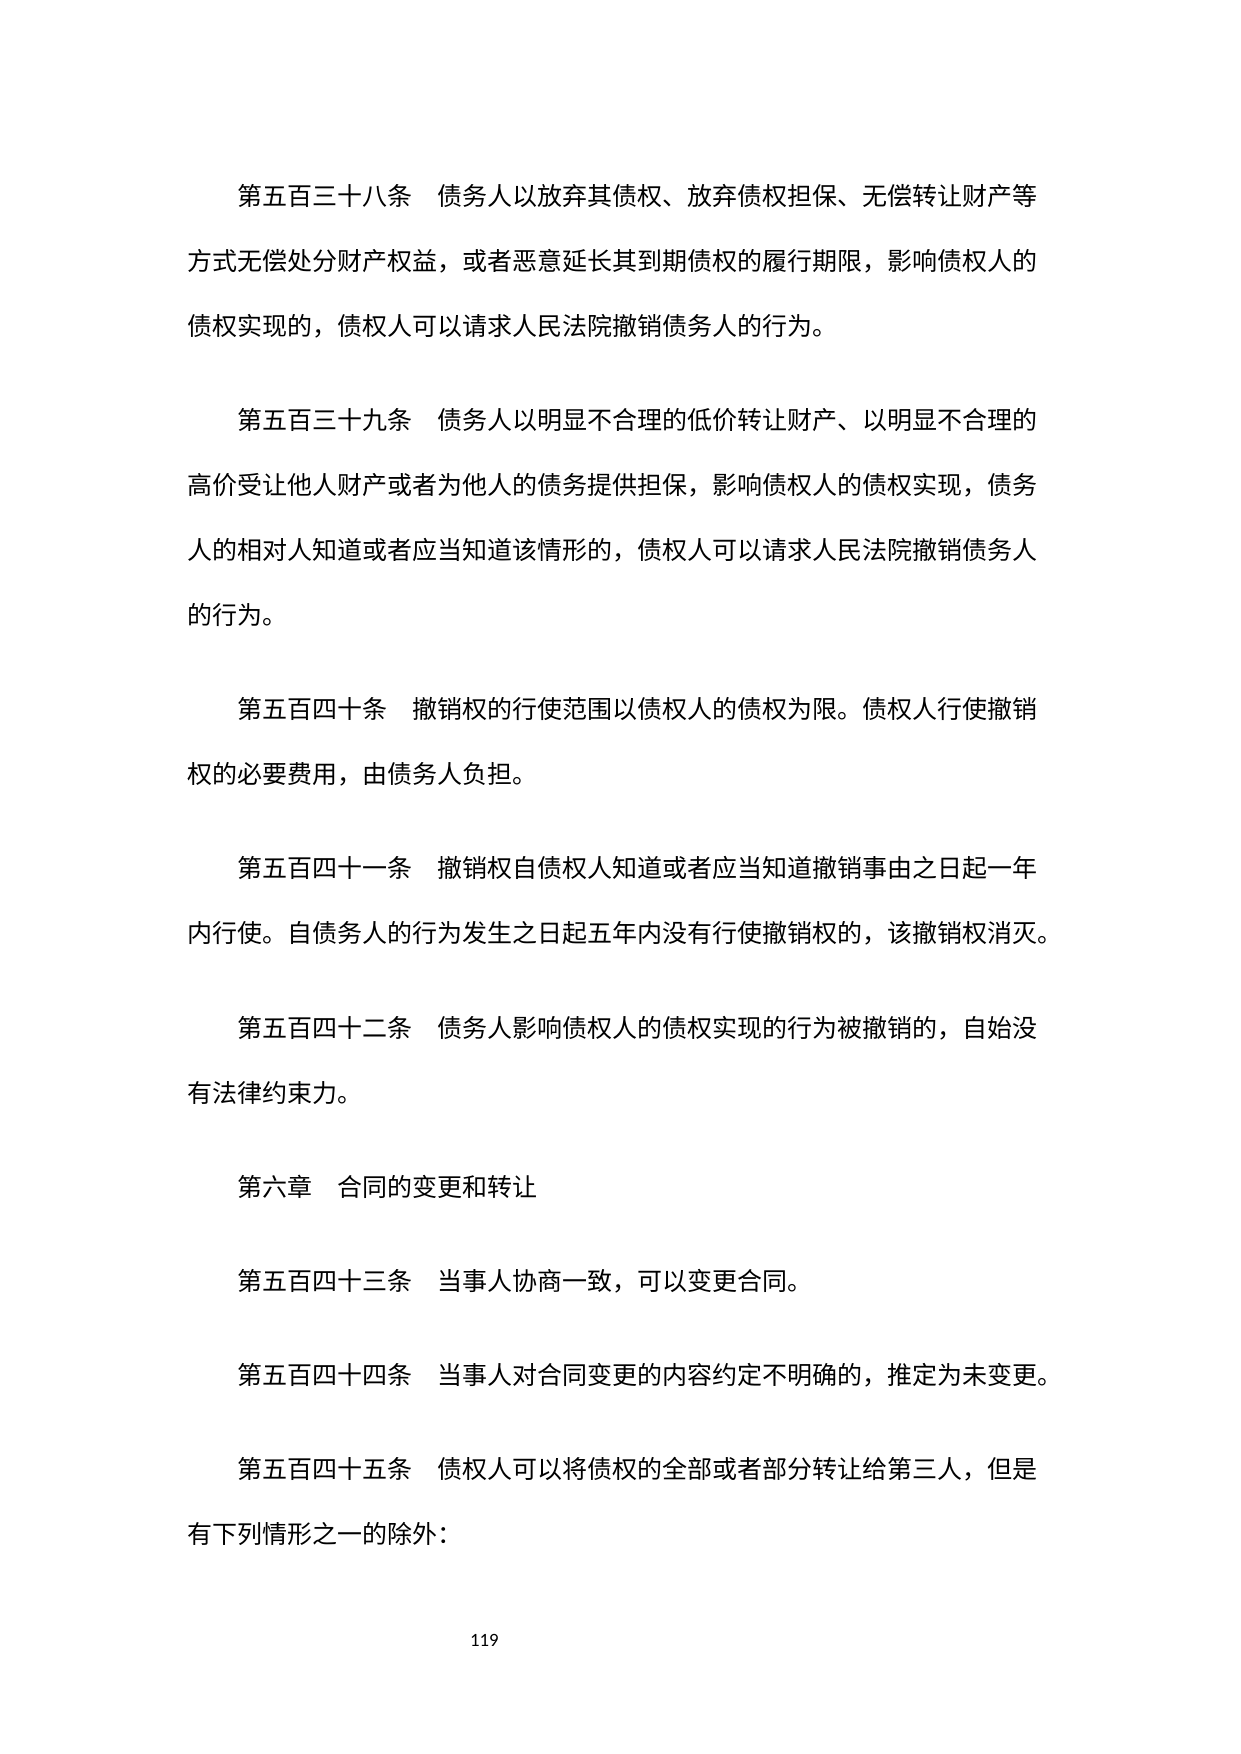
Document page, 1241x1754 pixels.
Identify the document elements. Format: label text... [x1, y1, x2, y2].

text 第五百四十四条 当事人对合同变更的内容约定不明确的，推定为未变更。 [187, 1341, 1053, 1406]
text 第五百四十条 撤销权的行使范围以债权人的债权为限。债权人行使撤销权的必要费用，由债务人负担。 [187, 675, 1053, 805]
text 第五百四十一条 撤销权自债权人知道或者应当知道撤销事由之日起一年内行使。自债务人的行为发生之日起五年内没有行使撤销权的，该撤销权消灭。 [187, 834, 1053, 964]
text 第五百四十五条 债权人可以将债权的全部或者部分转让给第三人，但是有下列情形之一的除外： [187, 1435, 1053, 1565]
text 第五百三十九条 债务人以明显不合理的低价转让财产、以明显不合理的高价受让他人财产或者为他人的债务提供担保，影响债权人的债权实现，债务人的相对人知道或者应当知道该情形的，债权人可以请求人民法院撤销债务人的行为。 [187, 386, 1053, 646]
text 第五百四十三条 当事人协商一致，可以变更合同。 [187, 1247, 1053, 1312]
text 第六章 合同的变更和转让 [187, 1153, 1053, 1218]
text 第五百三十八条 债务人以放弃其债权、放弃债权担保、无偿转让财产等方式无偿处分财产权益，或者恶意延长其到期债权的履行期限，影响债权人的债权实现的，债权人可以请求人民法院撤销债务人的行为。 [187, 162, 1053, 357]
text 第五百四十二条 债务人影响债权人的债权实现的行为被撤销的，自始没有法律约束力。 [187, 994, 1053, 1124]
